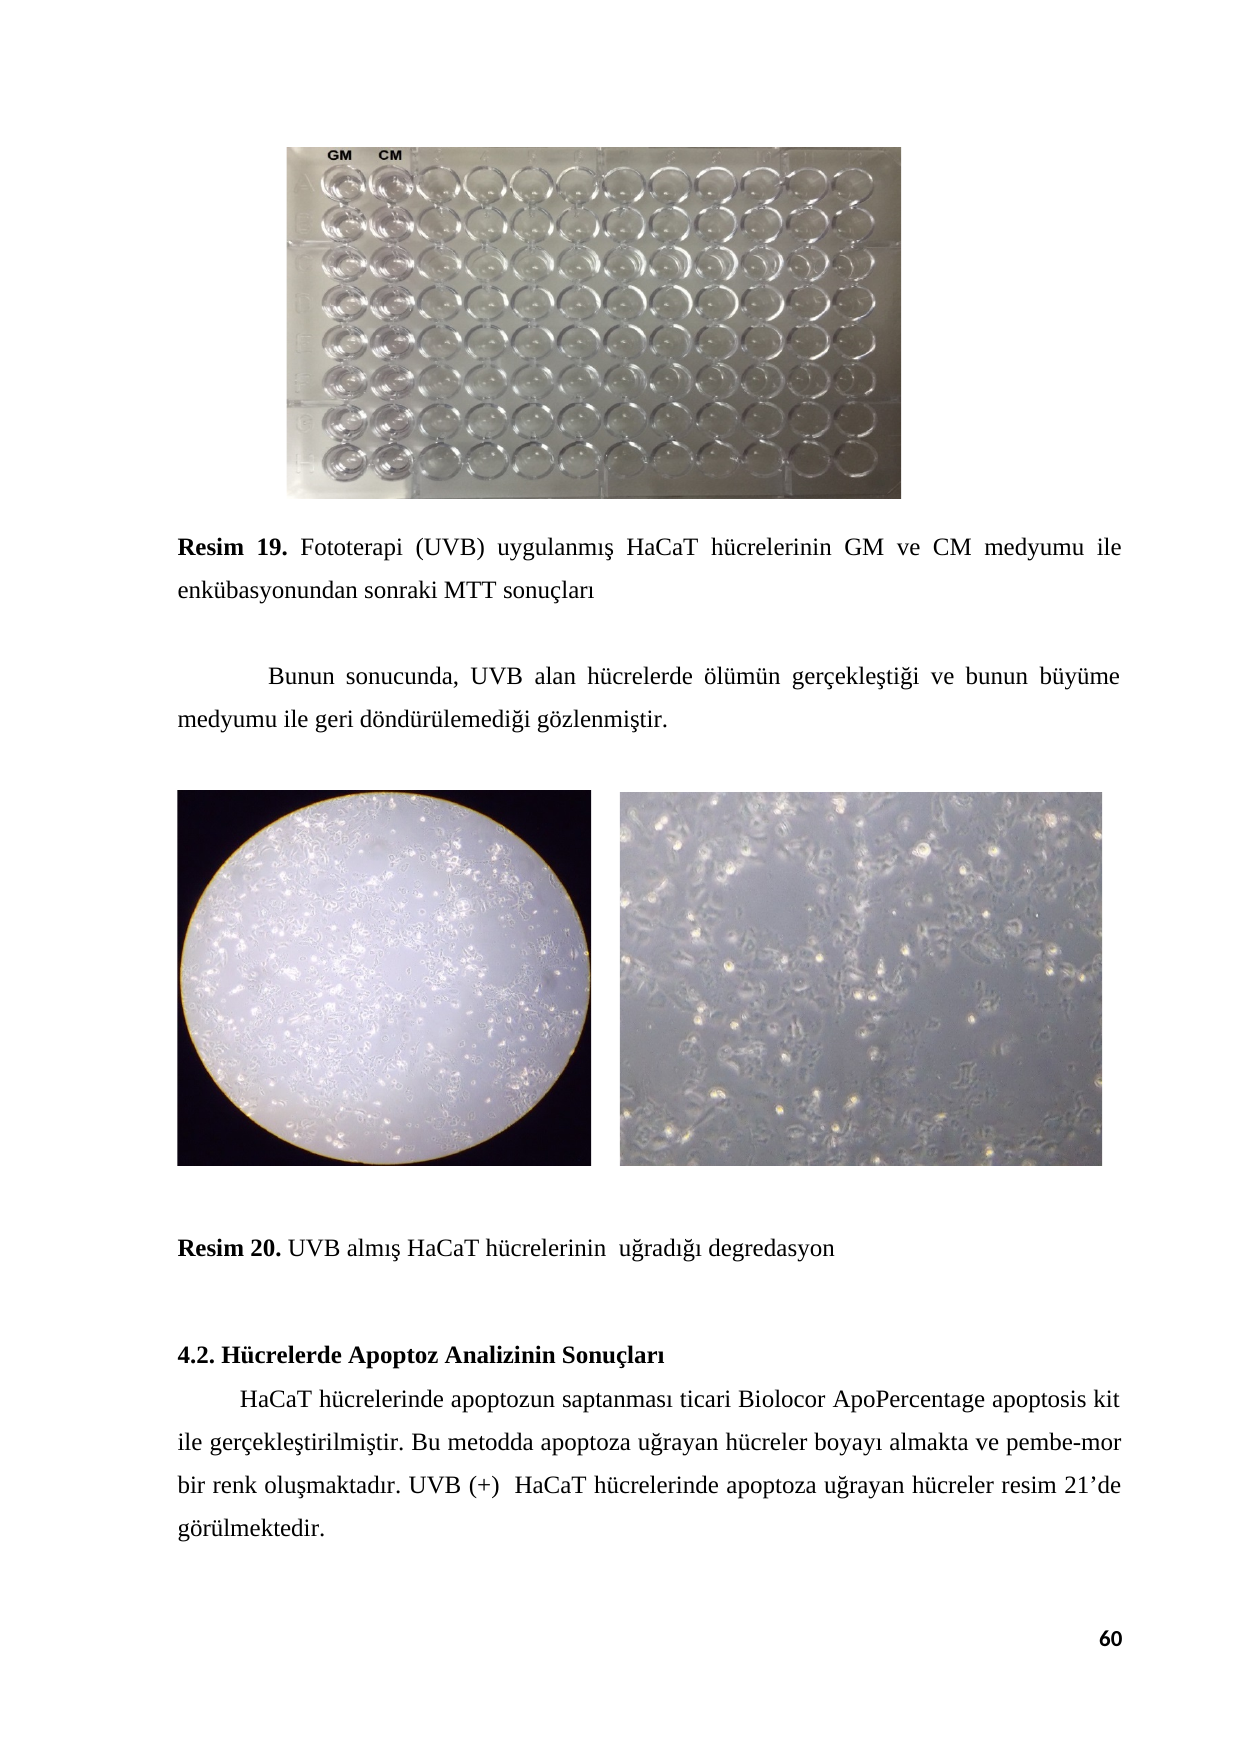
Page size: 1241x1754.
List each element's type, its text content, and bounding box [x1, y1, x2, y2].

picture [177, 790, 592, 1166]
text Resim 20. UVB almış HaCaT hücrelerinin uğradığı degredasyon [177, 1233, 1122, 1262]
text Resim 19. Fototerapi (UVB) uygulanmış HaCaT hücrelerinin GM ve CM medyumu ile enkübasyonundan sonraki MTT sonuçları [177, 532, 1122, 604]
text 4.2. Hücrelerde Apoptoz Analizinin Sonuçları [177, 1341, 1122, 1369]
text HaCaT hücrelerinde apoptozun saptanması ticari Biolocor ApoPercentage apoptosis kit ile gerçekleştirilmiştir. Bu metodda apoptoza uğrayan hücreler boyayı almakta ve pembe-mor bir renk oluşmaktadır. UVB (+) HaCaT hücrelerinde apoptoza uğrayan hücreler resim 21’de görülmektedir. [177, 1384, 1122, 1542]
text Bunun sonucunda, UVB alan hücrelerde ölümün gerçekleştiği ve bunun büyüme medyumu ile geri döndürülemediği gözlenmiştir. [177, 661, 1122, 733]
picture [619, 792, 1103, 1166]
picture [286, 147, 902, 499]
